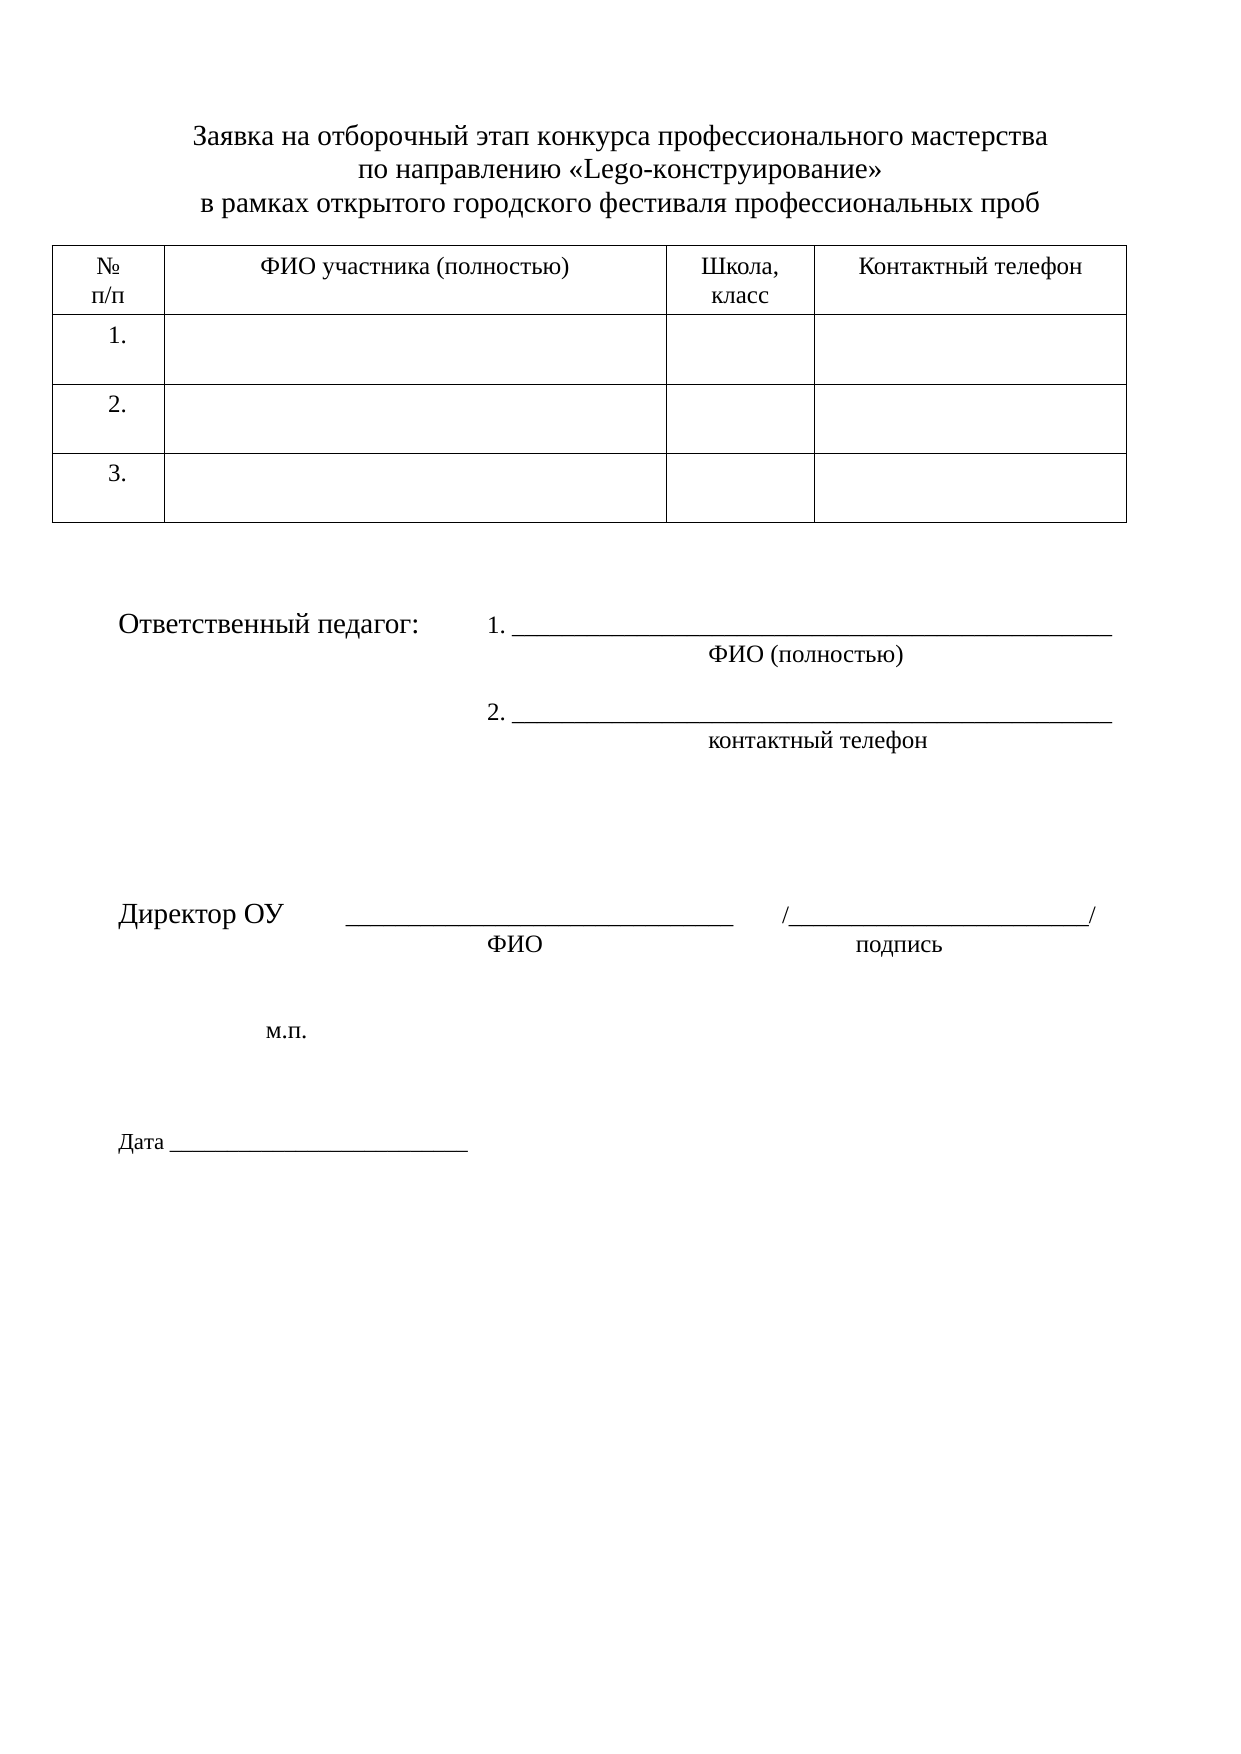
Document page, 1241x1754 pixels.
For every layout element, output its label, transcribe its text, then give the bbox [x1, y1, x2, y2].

text по направлению «Lego-конструирование» [118, 152, 1122, 185]
text Дата __________________________ [118, 1128, 1122, 1155]
text Директор ОУ _______________________________ /________________________/ [118, 896, 1122, 929]
text м.п. [118, 1016, 1122, 1044]
table_cell [165, 385, 666, 453]
table_cell [815, 315, 1126, 383]
table_cell [53, 385, 164, 453]
table_header ФИО участника (полностью) [165, 246, 666, 314]
table_cell [667, 454, 814, 522]
text Ответственный педагог: 1. ________________________________________________ [118, 606, 1122, 639]
text ФИО подпись [118, 929, 1122, 958]
table_cell [53, 315, 164, 383]
table_cell [53, 454, 164, 522]
table_cell [165, 454, 666, 522]
text ФИО (полностью) [118, 639, 1122, 668]
table_cell [815, 454, 1126, 522]
text Заявка на отборочный этап конкурса профессионального мастерства [118, 118, 1122, 152]
text в рамках открытого городского фестиваля профессиональных проб [118, 185, 1122, 219]
table_cell [815, 385, 1126, 453]
text контактный телефон [118, 726, 1122, 754]
table_header Школа, класс [667, 246, 814, 314]
table_cell [667, 385, 814, 453]
table_cell [667, 315, 814, 383]
text 2. ________________________________________________ [118, 697, 1122, 726]
table_header № п/п [53, 246, 164, 314]
table_cell [165, 315, 666, 383]
table_header Контактный телефон [815, 246, 1126, 314]
